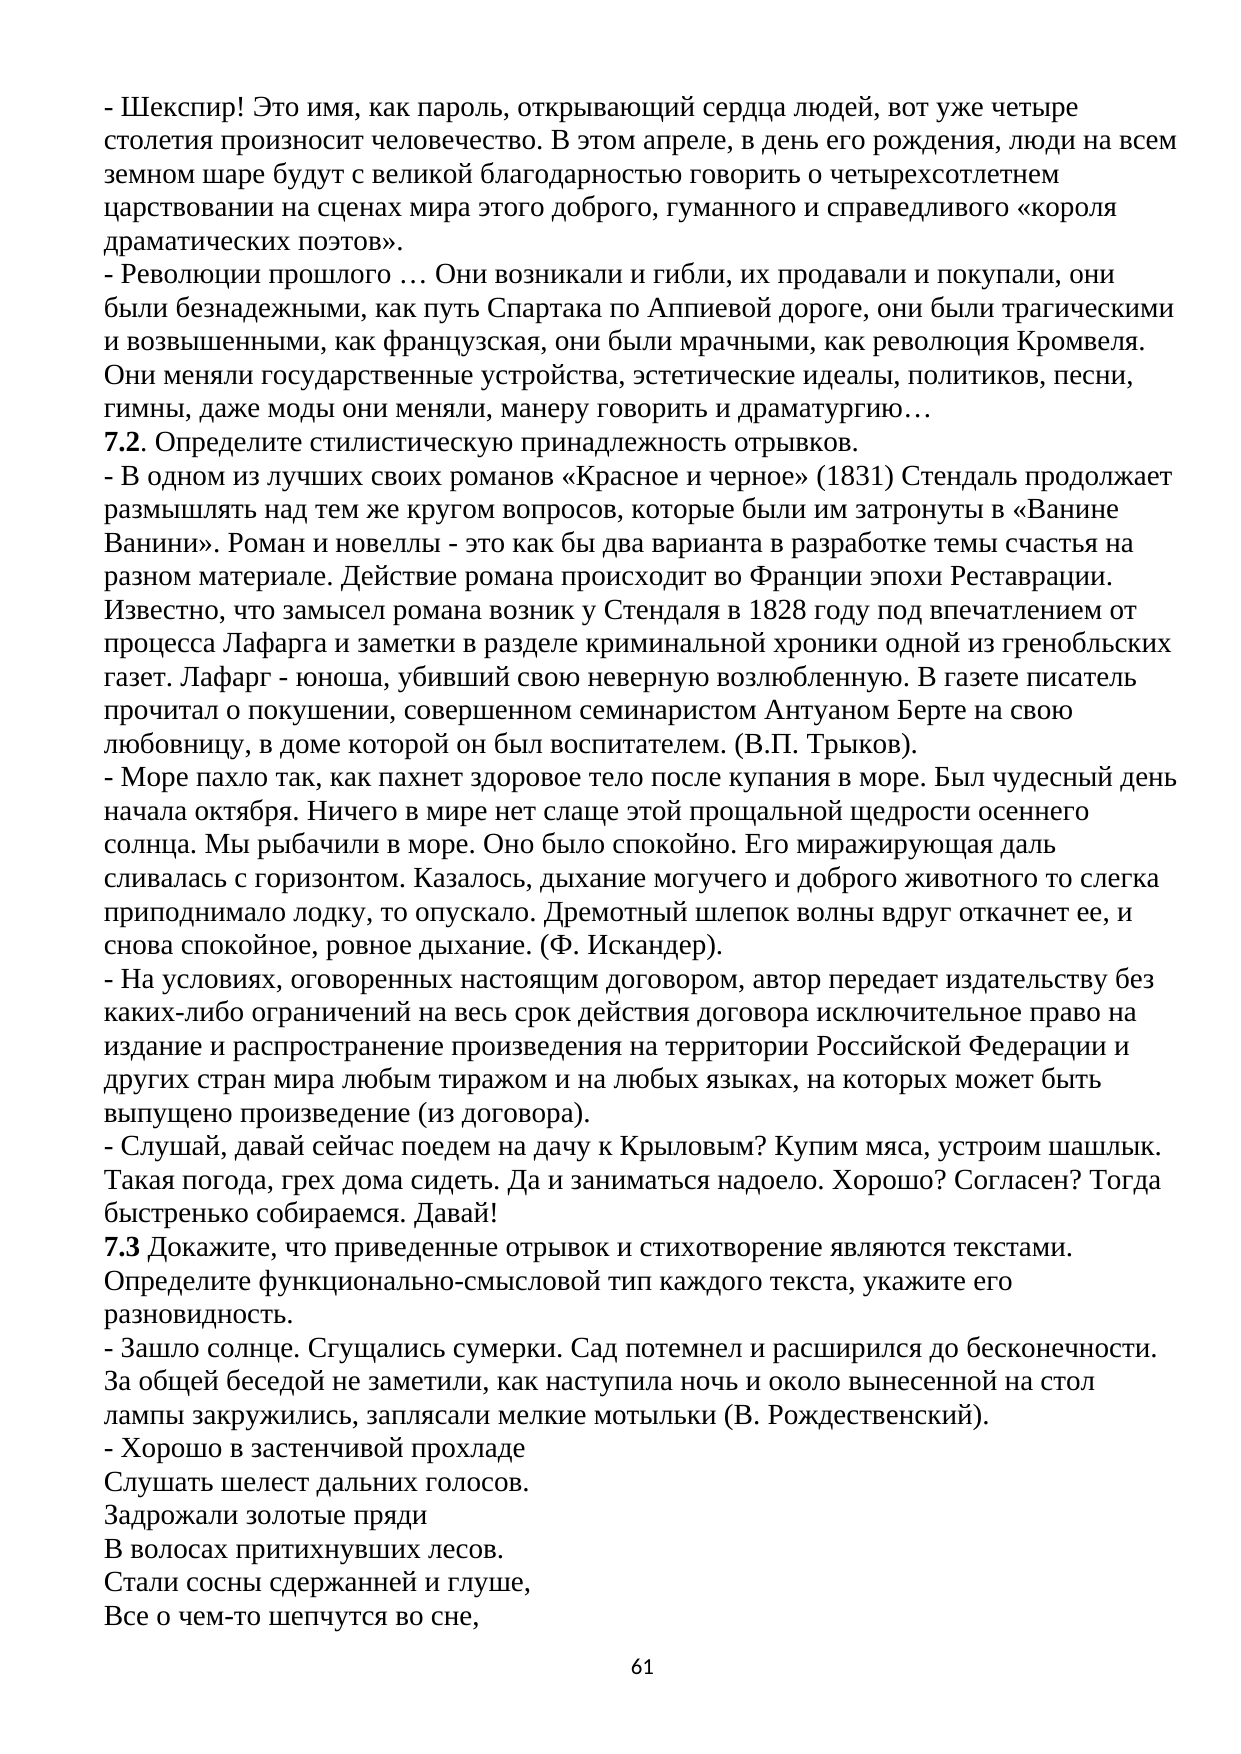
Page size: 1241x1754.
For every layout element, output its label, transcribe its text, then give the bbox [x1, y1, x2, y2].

text - Шекспир! Это имя, как пароль, открывающий сердца людей, вот уже четыре столетия произносит человечество. В этом апреле, в день его рождения, люди на всем земном шаре будут с великой благодарностью говорить о четырехсотлетнем царствовании на сценах мира этого доброго, гуманного и справедливого «короля драматических поэтов». [103, 89, 1181, 256]
text - Хорошо в застенчивой прохладе [103, 1430, 1181, 1464]
text Все о чем-то шепчутся во сне, [103, 1598, 1181, 1632]
text Задрожали золотые пряди [103, 1497, 1181, 1531]
text 7.2. Определите стилистическую принадлежность отрывков. [103, 424, 1181, 458]
text 7.3 Докажите, что приведенные отрывок и стихотворение являются текстами. Определите функционально-смысловой тип каждого текста, укажите его разновидность. [103, 1229, 1181, 1330]
text В волосах притихнувших лесов. [103, 1531, 1181, 1564]
text - Зашло солнце. Сгущались сумерки. Сад потемнел и расширился до бесконечности. За общей беседой не заметили, как наступила ночь и около вынесенной на стол лампы закружились, заплясали мелкие мотыльки (В. Рождественский). [103, 1330, 1181, 1430]
text Слушать шелест дальних голосов. [103, 1464, 1181, 1497]
text - Слушай, давай сейчас поедем на дачу к Крыловым? Купим мяса, устроим шашлык. Такая погода, грех дома сидеть. Да и заниматься надоело. Хорошо? Согласен? Тогда быстренько собираемся. Давай! [103, 1128, 1181, 1229]
text - Революции прошлого … Они возникали и гибли, их продавали и покупали, они были безнадежными, как путь Спартака по Аппиевой дороге, они были трагическими и возвышенными, как французская, они были мрачными, как революция Кромвеля. Они меняли государственные устройства, эстетические идеалы, политиков, песни, гимны, даже моды они меняли, манеру говорить и драматургию… [103, 256, 1181, 424]
text - На условиях, оговоренных настоящим договором, автор передает издательству без каких-либо ограничений на весь срок действия договора исключительное право на издание и распространение произведения на территории Российской Федерации и других стран мира любым тиражом и на любых языках, на которых может быть выпущено произведение (из договора). [103, 961, 1181, 1128]
text Стали сосны сдержанней и глуше, [103, 1564, 1181, 1598]
text - Море пахло так, как пахнет здоровое тело после купания в море. Был чудесный день начала октября. Ничего в мире нет слаще этой прощальной щедрости осеннего солнца. Мы рыбачили в море. Оно было спокойно. Его миражирующая даль сливалась с горизонтом. Казалось, дыхание могучего и доброго животного то слегка приподнимало лодку, то опускало. Дремотный шлепок волны вдруг откачнет ее, и снова спокойное, ровное дыхание. (Ф. Искандер). [103, 759, 1181, 961]
text - В одном из лучших своих романов «Красное и черное» (1831) Стендаль продолжает размышлять над тем же кругом вопросов, которые были им затронуты в «Ванине Ванини». Роман и новеллы - это как бы два варианта в разработке темы счастья на разном материале. Действие романа происходит во Франции эпохи Реставрации. Известно, что замысел романа возник у Стендаля в 1828 году под впечатлением от процесса Лафарга и заметки в разделе криминальной хроники одной из гренобльских газет. Лафарг - юноша, убивший свою неверную возлюбленную. В газете писатель прочитал о покушении, совершенном семинаристом Антуаном Берте на свою любовницу, в доме которой он был воспитателем. (В.П. Трыков). [103, 458, 1181, 759]
